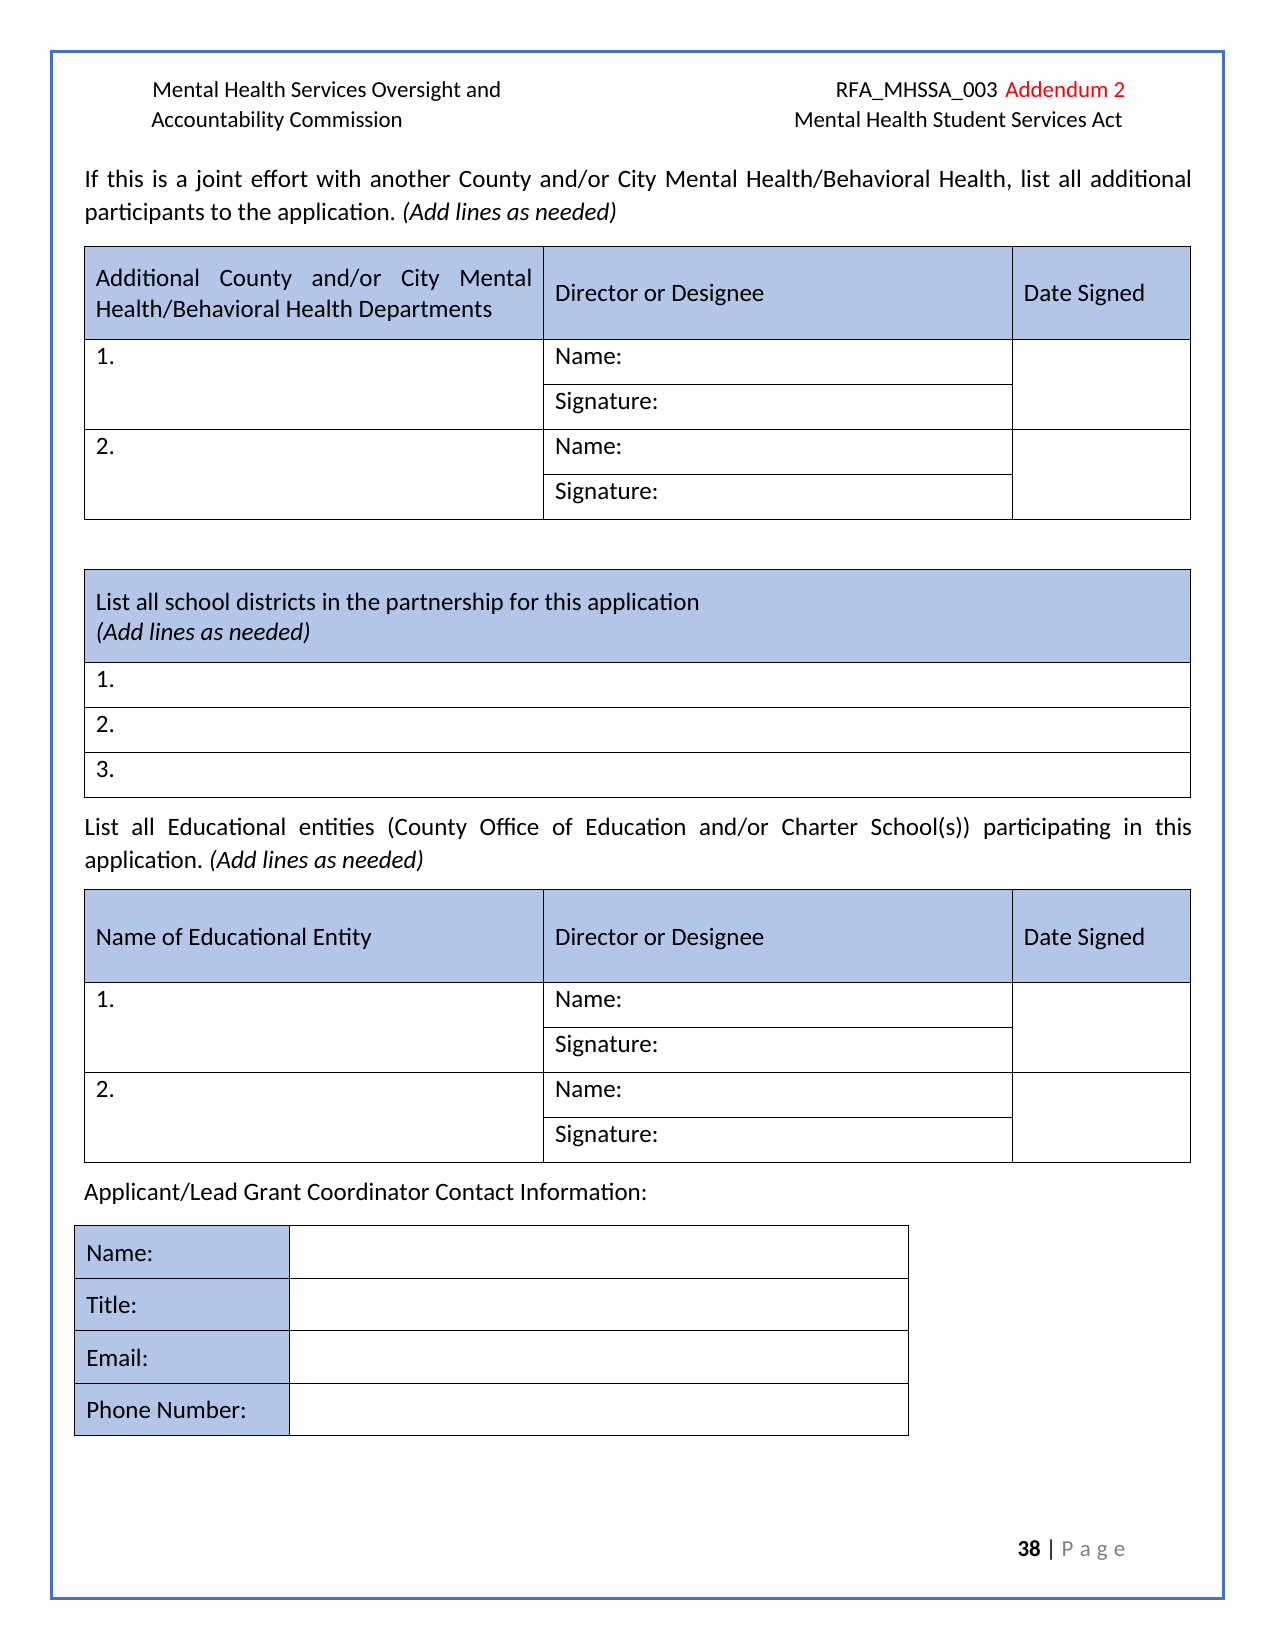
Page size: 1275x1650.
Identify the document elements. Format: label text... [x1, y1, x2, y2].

table_cell 2. [85, 1073, 543, 1162]
table_header Name of Educational Entity [85, 890, 543, 982]
table_cell Signature: [544, 1118, 1012, 1162]
table_cell Name: [544, 340, 1012, 384]
table_header Date Signed [1013, 890, 1190, 982]
table_cell Title: [75, 1279, 289, 1330]
table_header Date Signed [1013, 247, 1190, 339]
table_cell Phone Number: [75, 1384, 289, 1435]
table_cell Name: [544, 1073, 1012, 1117]
table_cell Email: [75, 1331, 289, 1383]
text List all Educational entities (County Office of Education and/or Charter School(s)) participating in this application. (Add lines as needed) [84, 811, 1194, 874]
text Applicant/Lead Grant Coordinator Contact Information: [84, 1176, 1126, 1206]
table_cell 2. [85, 430, 543, 519]
table_cell [1013, 1073, 1190, 1162]
table_cell [290, 1279, 908, 1330]
table_header Name: [75, 1226, 289, 1278]
table_cell [1013, 983, 1190, 1072]
table_cell [290, 1331, 908, 1383]
text If this is a joint effort with another County and/or City Mental Health/Behavioral Health, list all additional participants to the application. (Add lines as needed) [84, 163, 1194, 227]
table_cell 1. [85, 983, 543, 1072]
table_cell Name: [544, 430, 1012, 474]
table_header Director or Designee [544, 247, 1012, 339]
table_cell [1013, 340, 1190, 429]
table_header [290, 1226, 908, 1278]
table_cell Signature: [544, 1028, 1012, 1072]
table_cell [290, 1384, 908, 1435]
table_header List all school districts in the partnership for this application (Add lines as needed) [85, 570, 1190, 662]
table_header Additional County and/or City Mental Health/Behavioral Health Departments [85, 247, 543, 339]
table_cell Signature: [544, 475, 1012, 519]
table_cell 1. [85, 663, 1190, 707]
table_header Director or Designee [544, 890, 1012, 982]
table_cell 1. [85, 340, 543, 429]
table_cell [1013, 430, 1190, 519]
table_cell Name: [544, 983, 1012, 1027]
table_cell Signature: [544, 385, 1012, 429]
table_cell 2. [85, 708, 1190, 752]
table_cell 3. [85, 753, 1190, 797]
